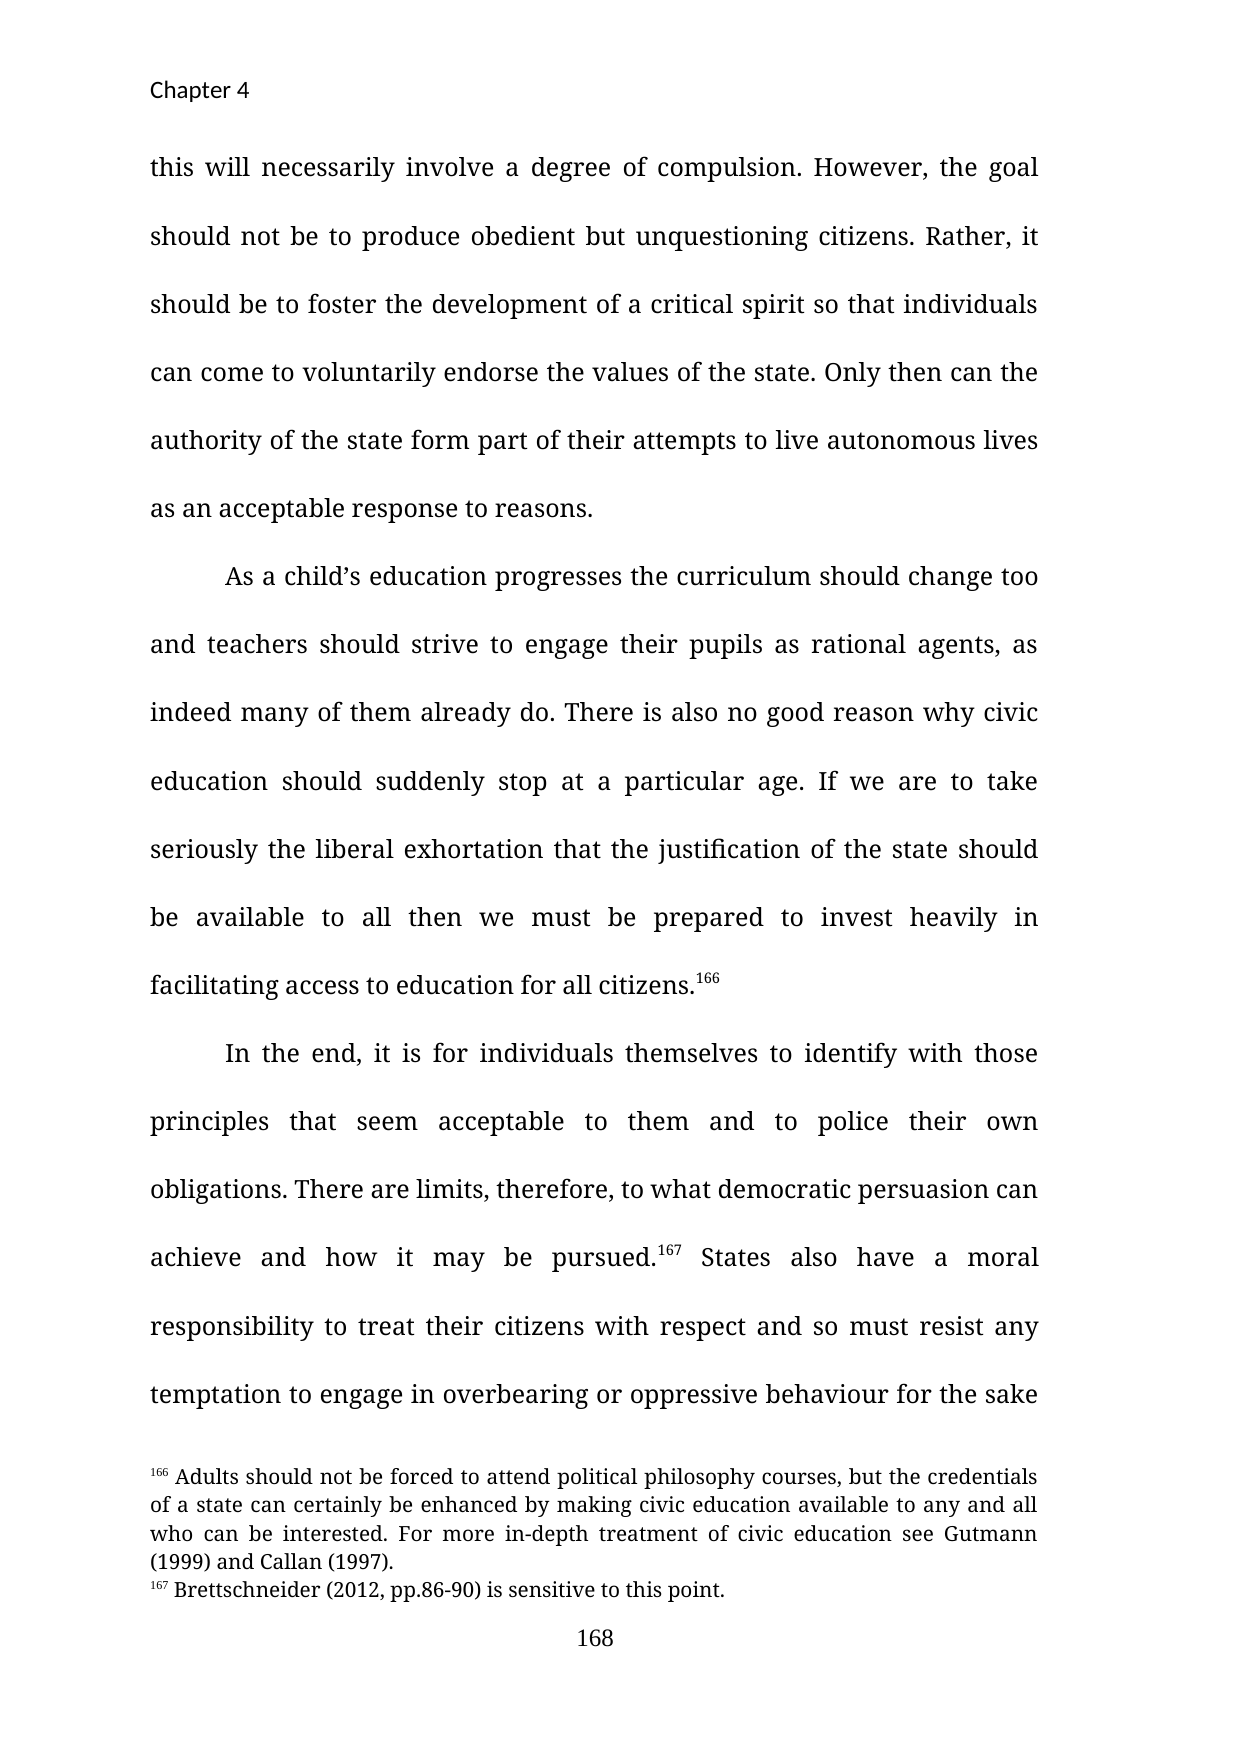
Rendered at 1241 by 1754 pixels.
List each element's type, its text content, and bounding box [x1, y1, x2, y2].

text As a child’s education progresses the curriculum should change too and teachers should strive to engage their pupils as rational agents, as indeed many of them already do. There is also no good reason why civic education should suddenly stop at a particular age. If we are to take seriously the liberal exhortation that the justification of the state should be available to all then we must be prepared to invest heavily in facilitating access to education for all citizens. [150, 559, 1039, 1002]
